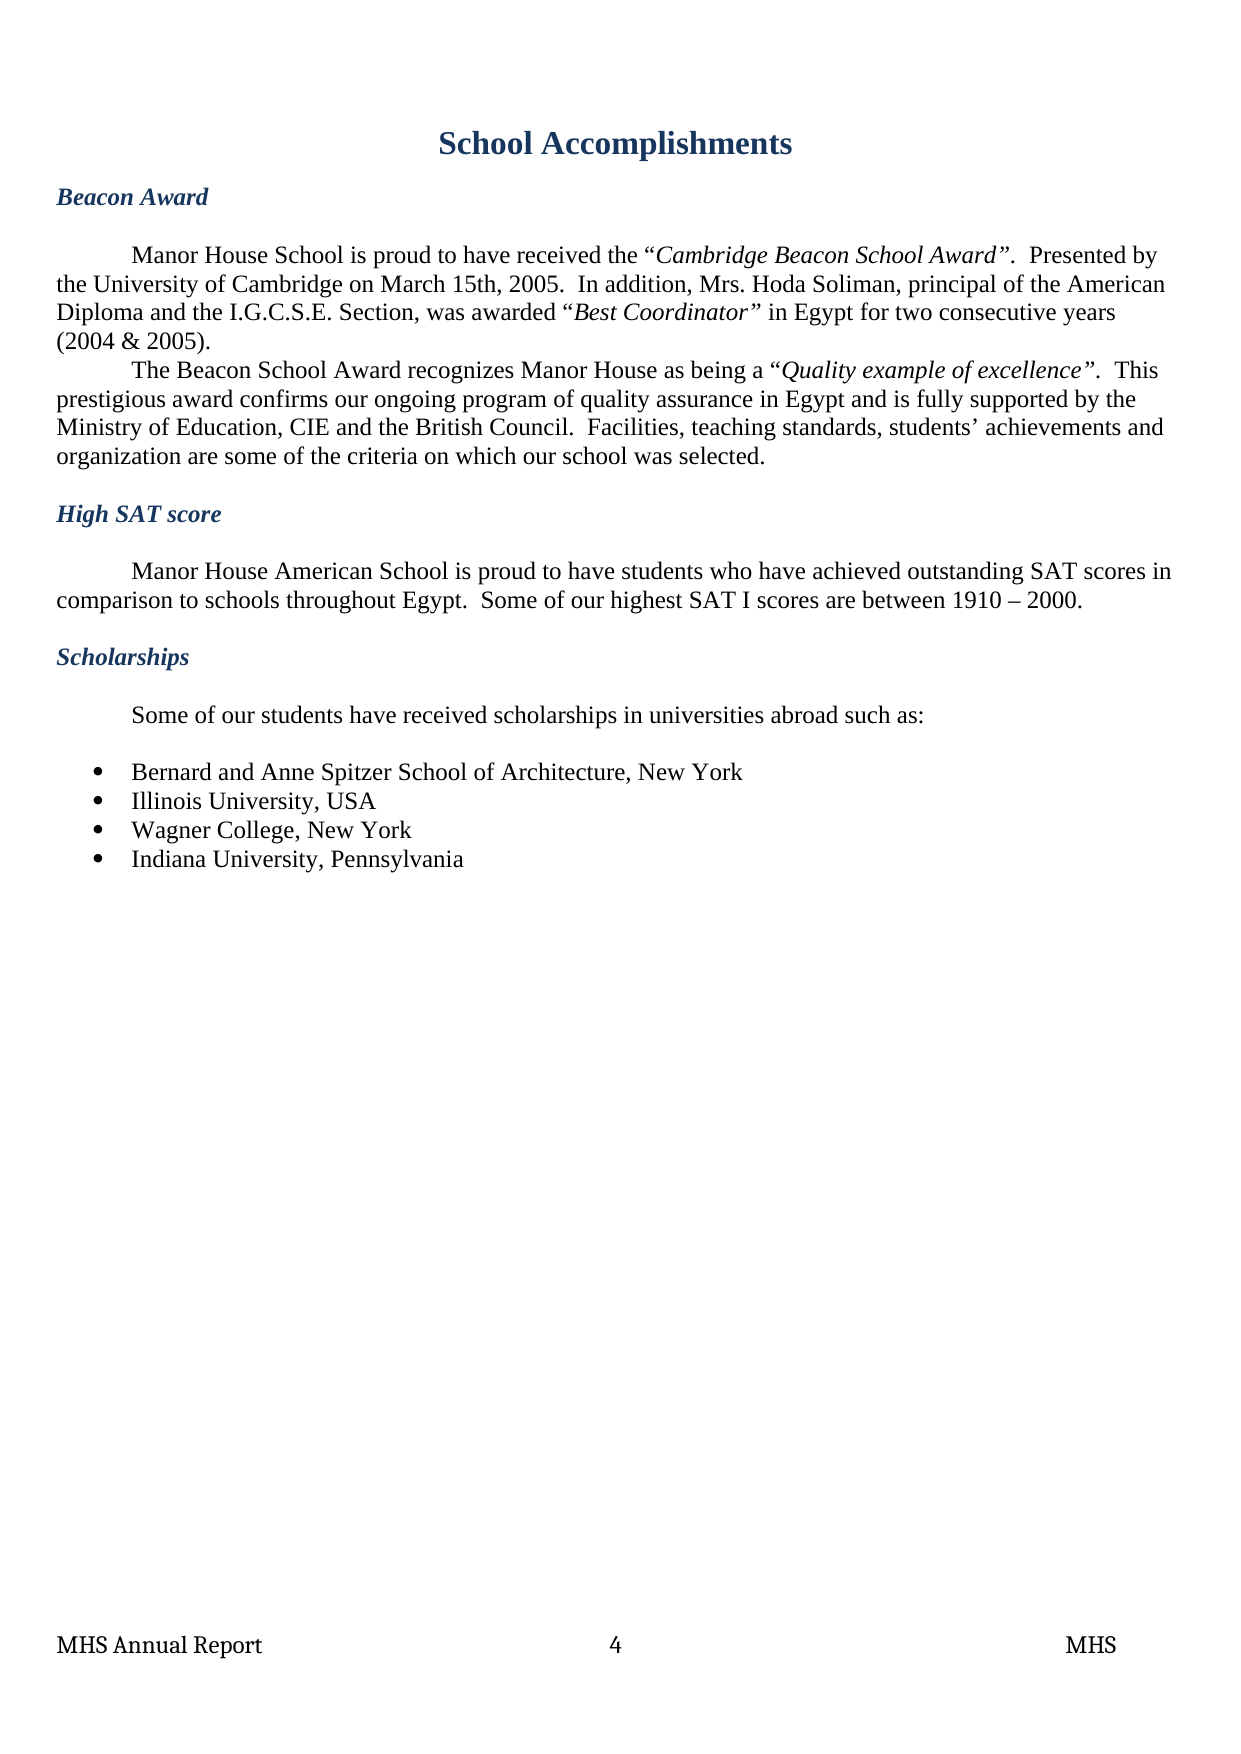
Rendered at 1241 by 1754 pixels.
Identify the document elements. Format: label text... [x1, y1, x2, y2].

text School Accomplishments [56, 123, 1174, 162]
list Wagner College, New York [94, 815, 1174, 844]
text Manor House American School is proud to have students who have achieved outstanding SAT scores in comparison to schools throughout Egypt. Some of our highest SAT I scores are between 1910 – 2000. [56, 556, 1174, 614]
text Scholarships [56, 642, 1174, 671]
text Some of our students have received scholarships in universities abroad such as: [56, 700, 1174, 729]
list Bernard and Anne Spitzer School of Architecture, New York [94, 757, 1174, 786]
text The Beacon School Award recognizes Manor House as being a “Quality example of excellence”. This prestigious award confirms our ongoing program of quality assurance in Egypt and is fully supported by the Ministry of Education, CIE and the British Council. Facilities, teaching standards, students’ achievements and organization are some of the criteria on which our school was selected. [56, 355, 1174, 470]
text Beacon Award [56, 182, 1174, 211]
text High SAT score [56, 499, 1174, 527]
text Manor House School is proud to have received the “Cambridge Beacon School Award”. Presented by the University of Cambridge on March 15th, 2005. In addition, Mrs. Hoda Soliman, principal of the American Diploma and the I.G.C.S.E. Section, was awarded “Best Coordinator” in Egypt for two consecutive years (2004 & 2005). [56, 240, 1174, 355]
list Illinois University, USA [94, 786, 1174, 815]
list Indiana University, Pennsylvania [94, 844, 1174, 872]
